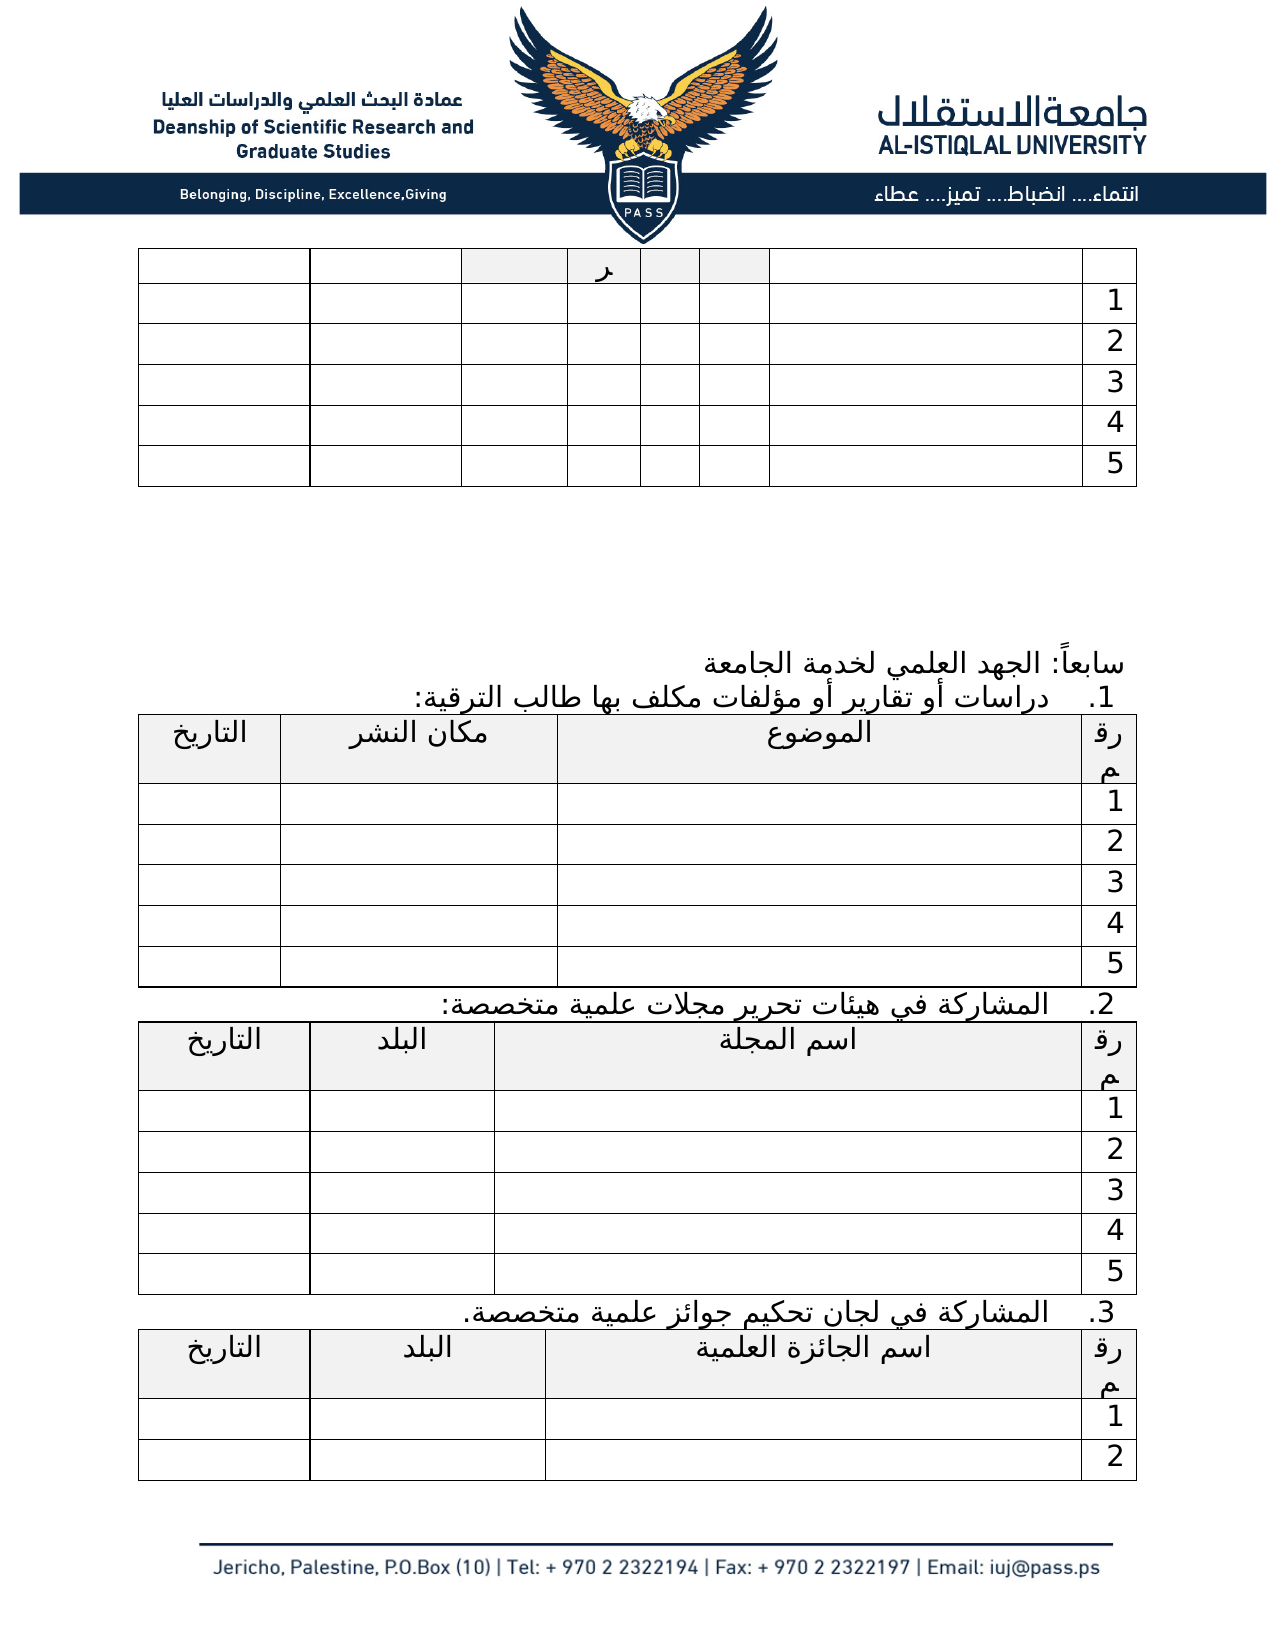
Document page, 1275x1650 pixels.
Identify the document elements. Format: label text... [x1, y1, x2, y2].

table_cell [139, 1440, 309, 1479]
table_cell [311, 446, 461, 486]
table_cell [311, 1091, 494, 1131]
table_header البلد [311, 1023, 494, 1090]
table_cell [641, 365, 699, 405]
table_cell [462, 365, 567, 405]
picture [19, 6, 1267, 244]
table_cell [558, 947, 1081, 986]
table_cell [568, 406, 640, 445]
table_cell [641, 324, 699, 364]
list المشاركة في لجان تحكيم جوائز علمية متخصصة. [150, 1295, 1087, 1329]
table_cell [568, 446, 640, 486]
table_cell سنة [462, 249, 567, 282]
table_cell [700, 365, 769, 405]
table_cell [495, 1091, 1081, 1131]
table_cell [139, 446, 309, 486]
table_cell [139, 324, 309, 364]
table_cell [546, 1440, 1081, 1479]
table_cell [641, 446, 699, 486]
table_cell [311, 406, 461, 445]
table_cell 5 [1083, 446, 1136, 486]
table_cell [139, 825, 280, 864]
table_cell [462, 446, 567, 486]
table_cell [558, 865, 1081, 905]
table_cell [462, 284, 567, 323]
table_cell [281, 865, 557, 905]
table_header التاريخ [139, 1330, 309, 1398]
table_cell [311, 1132, 494, 1172]
table_cell [641, 406, 699, 445]
table_cell [770, 406, 1082, 445]
table_cell لا [641, 249, 699, 282]
table_cell 3 [1082, 1173, 1136, 1213]
table_cell شهر [568, 249, 640, 282]
table_cell [311, 1173, 494, 1213]
table_cell [546, 1399, 1081, 1439]
table_cell 4 [1082, 906, 1136, 946]
table_cell [558, 906, 1081, 946]
table_cell 2 [1082, 1132, 1136, 1172]
table_cell [281, 825, 557, 864]
table_cell [495, 1173, 1081, 1213]
table_cell [770, 284, 1082, 323]
table_cell [311, 1254, 494, 1294]
table_cell 1 [1082, 1091, 1136, 1131]
table_cell [311, 1399, 545, 1439]
text سابعاً: الجهد العلمي لخدمة الجامعة [150, 646, 1125, 680]
table_cell [700, 324, 769, 364]
table_cell [281, 906, 557, 946]
table_cell 1 [1083, 284, 1136, 323]
table_cell [700, 446, 769, 486]
table_header مكان النشر [281, 715, 557, 783]
table_cell 2 [1082, 1440, 1136, 1479]
table_header رقم [1082, 1023, 1136, 1090]
table_cell [462, 324, 567, 364]
table_cell [139, 365, 309, 405]
table_cell 2 [1082, 825, 1136, 864]
table_cell 1 [1082, 784, 1136, 823]
table_cell [139, 906, 280, 946]
table_cell [770, 324, 1082, 364]
table_cell [770, 365, 1082, 405]
table_cell [568, 324, 640, 364]
table_cell 5 [1082, 947, 1136, 986]
table_header التاريخ [139, 1023, 309, 1090]
table_cell [700, 284, 769, 323]
list المشاركة في هيئات تحرير مجلات علمية متخصصة: [150, 988, 1087, 1021]
table_header اسم المجلة [495, 1023, 1081, 1090]
table_cell 4 [1082, 1214, 1136, 1253]
table_cell [770, 446, 1082, 486]
table_cell [139, 1132, 309, 1172]
table_cell نعم [700, 249, 769, 282]
table_cell [568, 365, 640, 405]
table_cell [311, 1440, 545, 1479]
table_cell [139, 1173, 309, 1213]
table_cell [462, 406, 567, 445]
table_header التاريخ [139, 715, 280, 783]
table_cell [139, 406, 309, 445]
table_cell 3 [1082, 865, 1136, 905]
table_cell [700, 406, 769, 445]
table_header الموضوع [558, 715, 1081, 783]
table_cell [139, 1399, 309, 1439]
picture [199, 1543, 1114, 1636]
table_cell [139, 865, 280, 905]
table_cell 5 [1082, 1254, 1136, 1294]
table_cell [495, 1254, 1081, 1294]
table_cell [311, 365, 461, 405]
table_cell [568, 284, 640, 323]
table_cell [139, 784, 280, 823]
table_header رقم [1082, 1330, 1136, 1398]
table_cell 4 [1083, 406, 1136, 445]
table_cell 2 [1083, 324, 1136, 364]
table_cell 3 [1083, 365, 1136, 405]
table_cell [139, 1091, 309, 1131]
table_cell [311, 284, 461, 323]
list دراسات أو تقارير أو مؤلفات مكلف بها طالب الترقية: [150, 680, 1087, 714]
table_cell [558, 825, 1081, 864]
table_cell 1 [1082, 1399, 1136, 1439]
table_cell [139, 1214, 309, 1253]
table_cell [281, 947, 557, 986]
table_cell [139, 284, 309, 323]
table_cell [495, 1132, 1081, 1172]
table_header رقم [1082, 715, 1136, 783]
table_cell [558, 784, 1081, 823]
table_cell [311, 324, 461, 364]
table_cell [311, 1214, 494, 1253]
table_header البلد [311, 1330, 545, 1398]
table_cell [641, 284, 699, 323]
table_cell [139, 1254, 309, 1294]
table_cell [281, 784, 557, 823]
table_header اسم الجائزة العلمية [546, 1330, 1081, 1398]
table_cell [139, 947, 280, 986]
table_cell [495, 1214, 1081, 1253]
